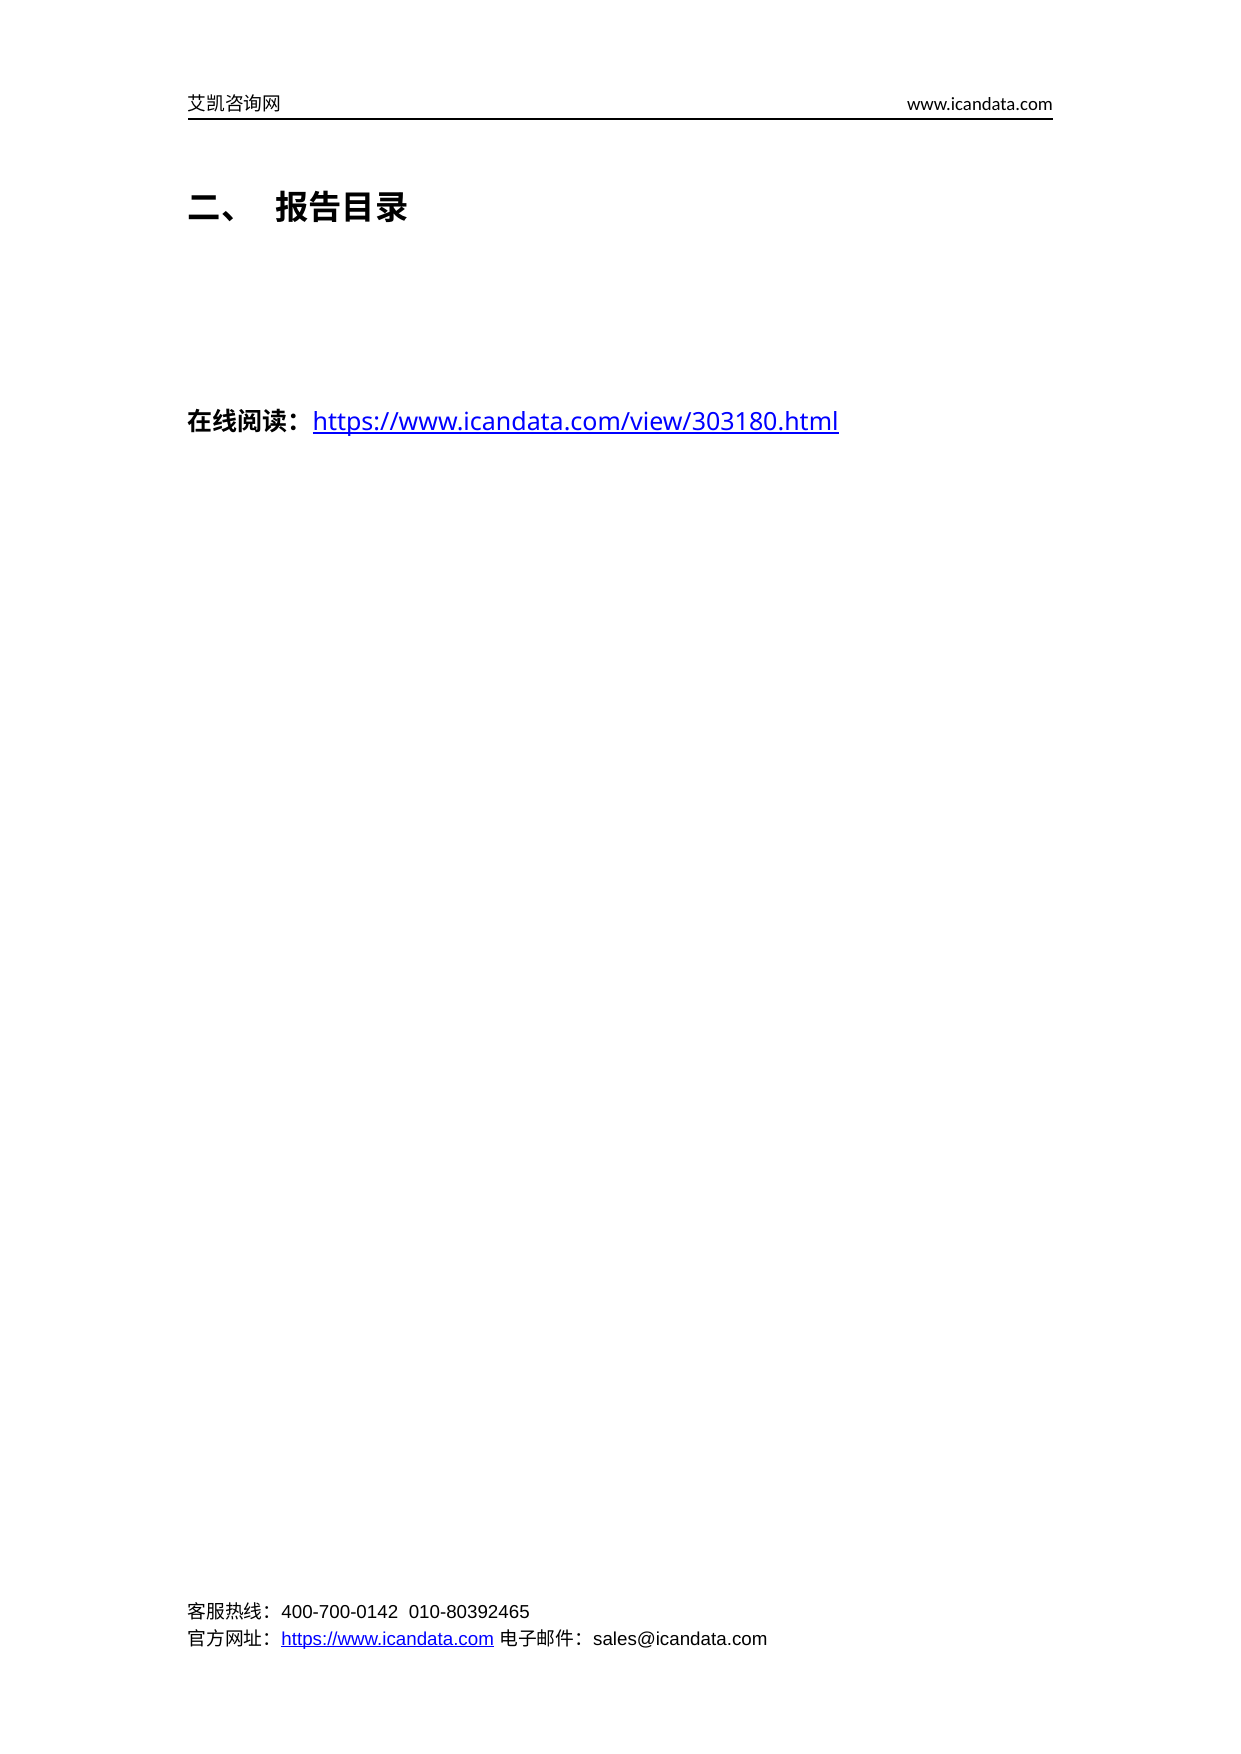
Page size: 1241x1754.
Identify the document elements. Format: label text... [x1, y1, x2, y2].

subtitle 报告目录 [187, 172, 1053, 237]
text 在线阅读：https://www.icandata.com/view/303180.html [187, 387, 1053, 452]
